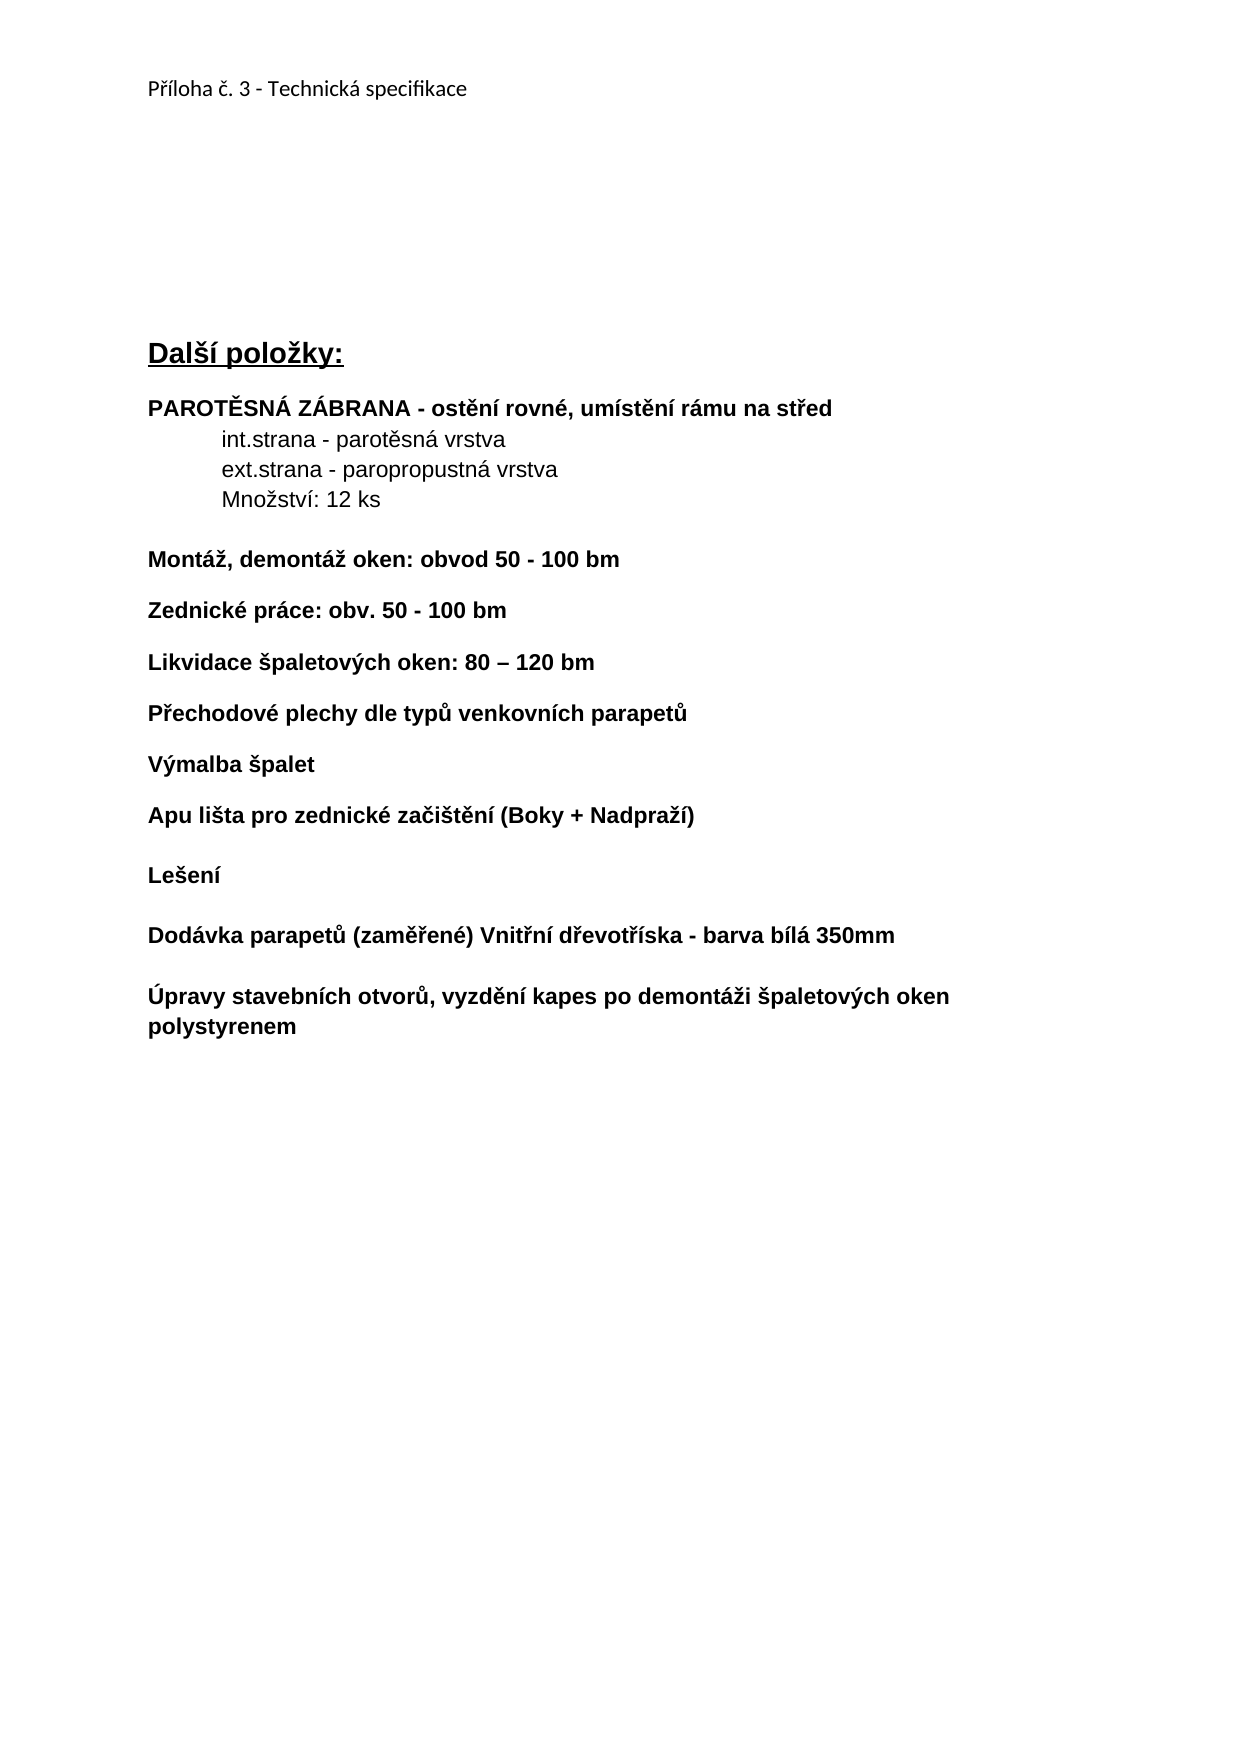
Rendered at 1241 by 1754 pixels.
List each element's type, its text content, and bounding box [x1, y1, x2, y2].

text Zednické práce: obv. 50 - 100 bm [148, 597, 1093, 624]
text Montáž, demontáž oken: obvod 50 - 100 bm [148, 546, 1093, 573]
text ext.strana - paropropustná vrstva [148, 456, 1093, 482]
text Apu lišta pro zednické začištění (Boky + Nadpraží) [148, 802, 1093, 828]
text PAROTĚSNÁ ZÁBRANA - ostění rovné, umístění rámu na střed [148, 395, 1093, 422]
text Úpravy stavebních otvorů, vyzdění kapes po demontáži špaletových oken polystyrenem [148, 983, 1093, 1039]
text Dodávka parapetů (zaměřené) Vnitřní dřevotříska - barva bílá 350mm [148, 922, 1093, 949]
text Lešení [148, 862, 1093, 888]
text Přechodové plechy dle typů venkovních parapetů [148, 699, 1093, 726]
text Množství: 12 ks [148, 486, 1093, 512]
text Další položky: [148, 336, 1093, 369]
text int.strana - parotěsná vrstva [148, 426, 1093, 452]
text Výmalba špalet [148, 751, 1093, 777]
text Likvidace špaletových oken: 80 – 120 bm [148, 648, 1093, 675]
